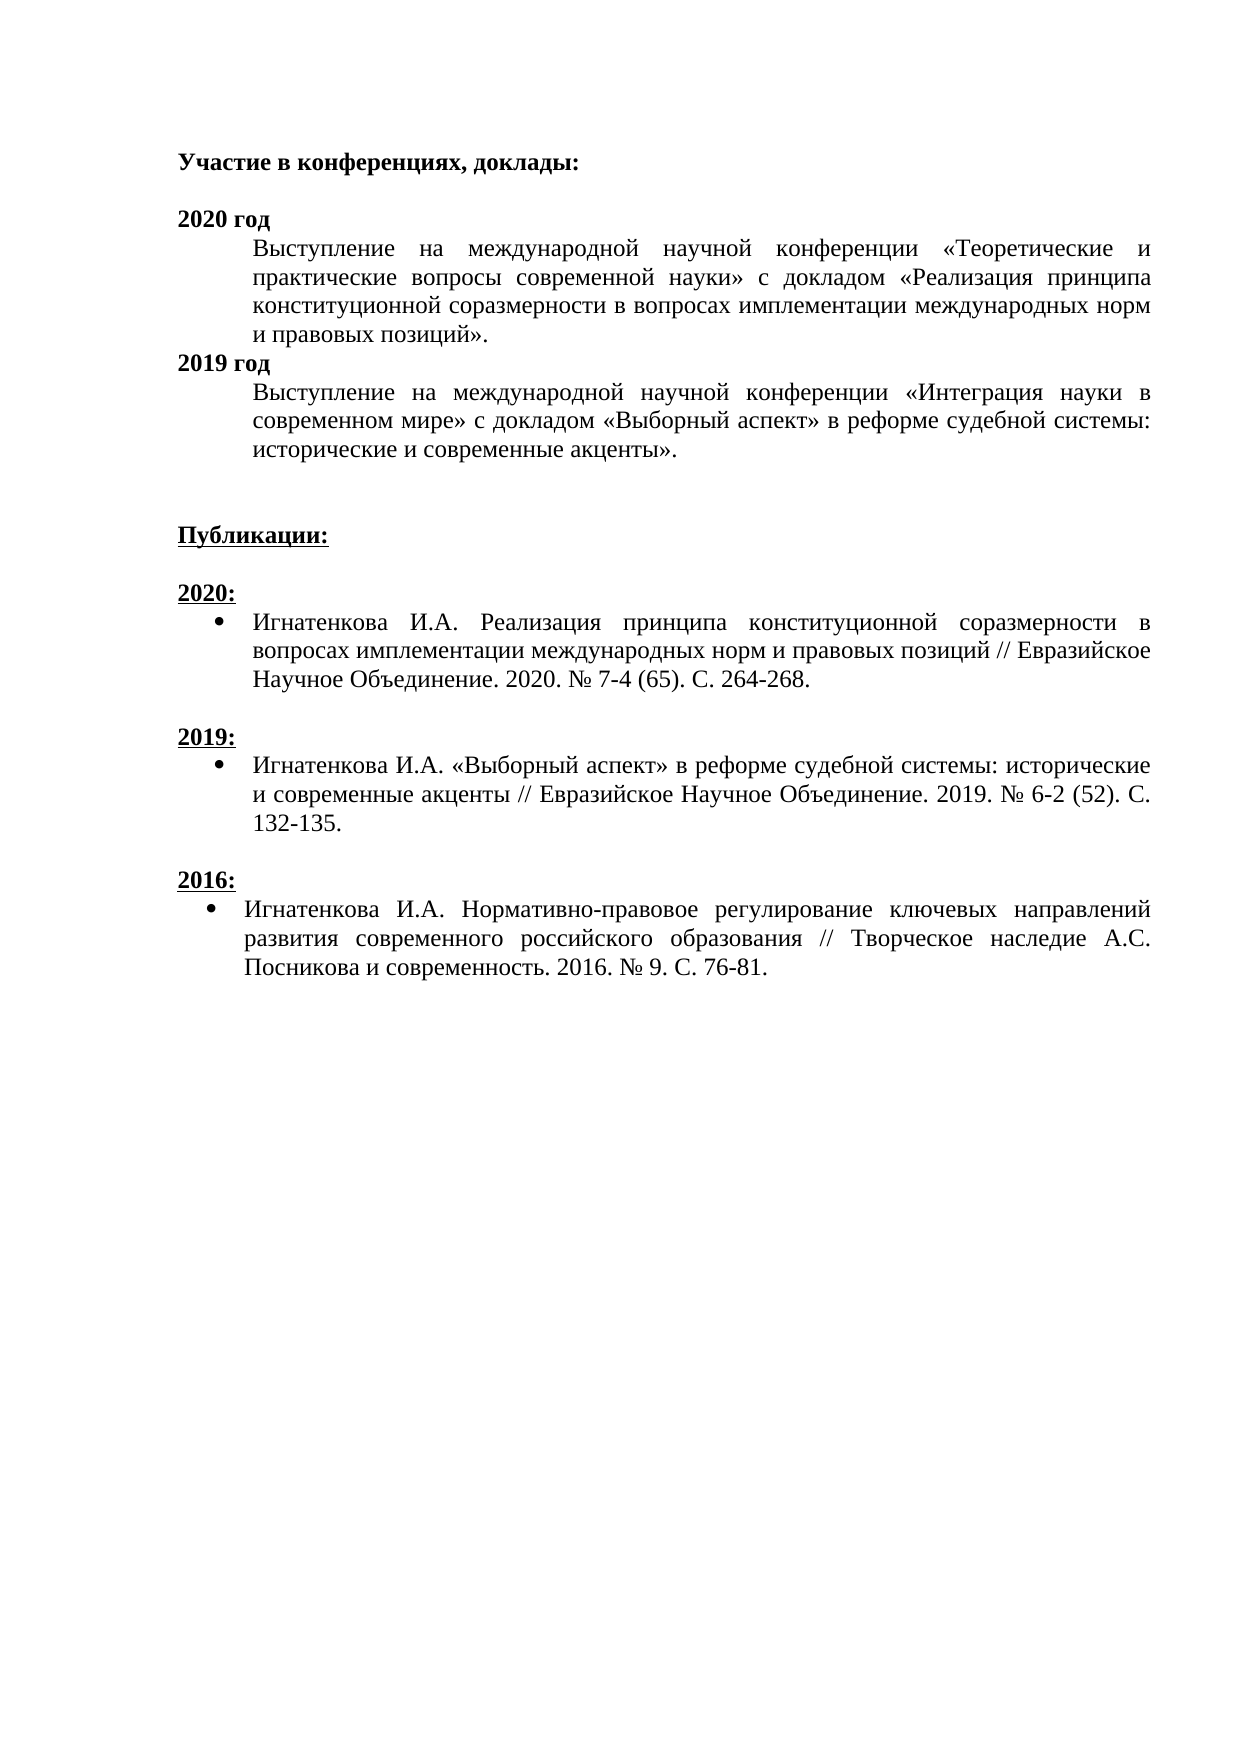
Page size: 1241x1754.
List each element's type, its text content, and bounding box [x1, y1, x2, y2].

text Участие в конференциях, доклады: [177, 147, 1152, 176]
list Выступление на международной научной конференции «Теоретические и практические вопросы современной науки» с докладом «Реализация принципа конституционной соразмерности в вопросах имплементации международных норм и правовых позиций». [215, 233, 1152, 348]
text 2020 год [177, 204, 1152, 233]
text 2016: [177, 866, 1152, 894]
text 2019: [177, 722, 1152, 751]
text 2020: [177, 578, 1152, 607]
list Выступление на международной научной конференции «Интеграция науки в современном мире» с докладом «Выборный аспект» в реформе судебной системы: исторические и современные акценты». [215, 377, 1152, 463]
text 2019 год [177, 348, 1152, 377]
list Игнатенкова И.А. Реализация принципа конституционной соразмерности в вопросах имплементации международных норм и правовых позиций // Евразийское Научное Объединение. 2020. № 7-4 (65). С. 264-268. [215, 607, 1152, 693]
text Публикации: [177, 521, 1152, 549]
list Игнатенкова И.А. Нормативно-правовое регулирование ключевых направлений развития современного российского образования // Творческое наследие А.С. Посникова и современность. 2016. № 9. С. 76-81. [207, 894, 1152, 981]
list Игнатенкова И.А. «Выборный аспект» в реформе судебной системы: исторические и современные акценты // Евразийское Научное Объединение. 2019. № 6-2 (52). С. 132-135. [215, 751, 1152, 837]
